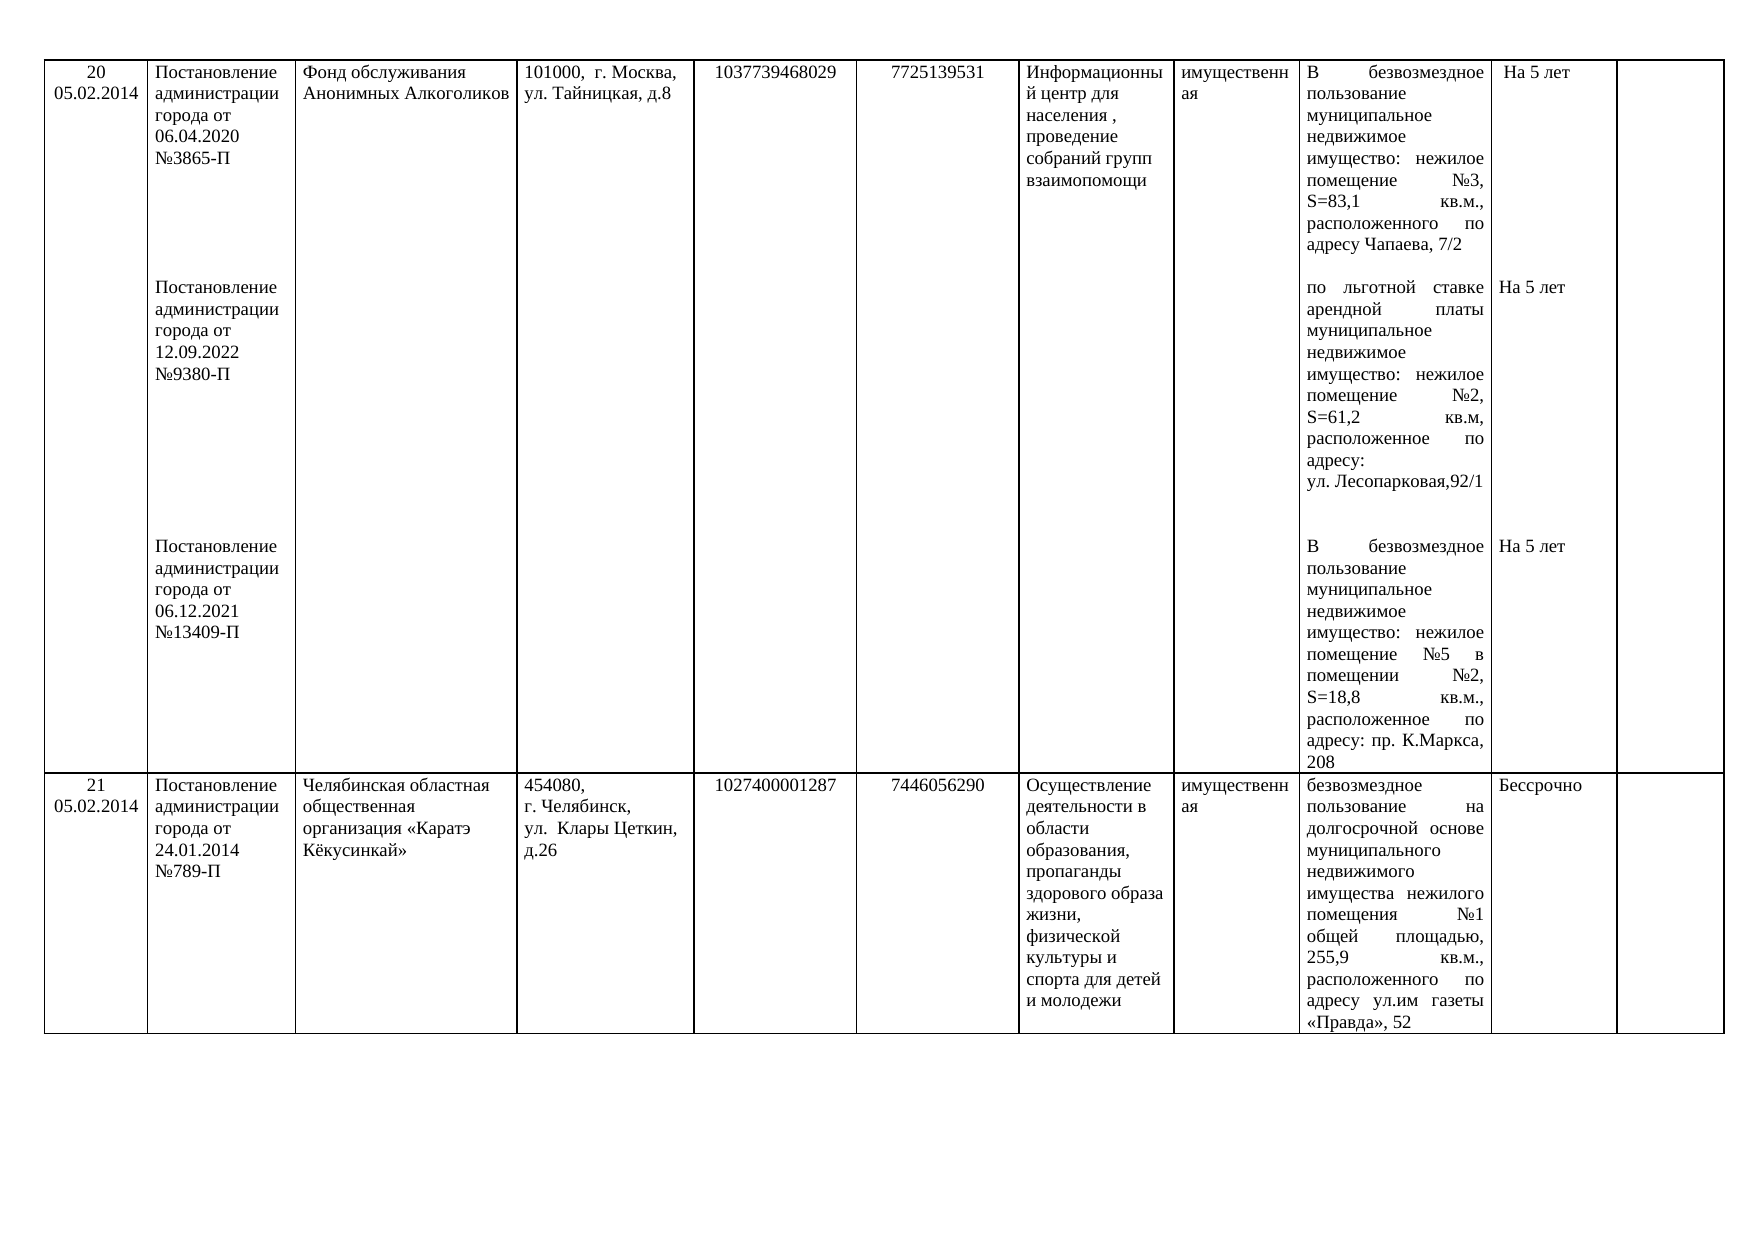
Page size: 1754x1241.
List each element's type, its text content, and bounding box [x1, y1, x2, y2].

table_cell 21 05.02.2014 [45, 774, 147, 1032]
table_cell Постановление администрации города от 24.01.2014 №789-П [148, 774, 295, 1032]
table_cell имущественная [1175, 61, 1299, 772]
table_cell [1618, 61, 1723, 772]
table_cell [1618, 774, 1723, 1032]
table_cell 20 05.02.2014 [45, 61, 147, 772]
table_cell 454080, г. Челябинск, ул. Клары Цеткин, д.26 [518, 774, 693, 1032]
table_cell 7725139531 [857, 61, 1018, 772]
table_cell 101000, г. Москва, ул. Тайницкая, д.8 [518, 61, 693, 772]
table_cell 7446056290 [857, 774, 1018, 1032]
table_cell Информационный центр для населения , проведение собраний групп взаимопомощи [1020, 61, 1173, 772]
table_cell 1037739468029 [695, 61, 856, 772]
table_cell Фонд обслуживания Анонимных Алкоголиков [296, 61, 516, 772]
table_cell имущественная [1175, 774, 1299, 1032]
table_cell Бессрочно [1492, 774, 1616, 1032]
table_cell Постановление администрации города от 06.04.2020 №3865-П Постановление администрации города от 12.09.2022 №9380-П Постановление администрации города от 06.12.2021 №13409-П [148, 61, 295, 772]
table_cell В безвозмездное пользование муниципальное недвижимое имущество: нежилое помещение №3, S=83,1 кв.м., расположенного по адресу Чапаева, 7/2 по льготной ставке арендной платы муниципальное недвижимое имущество: нежилое помещение №2, S=61,2 кв.м, расположенное по адресу: ул. Лесопарковая,92/1 В безвозмездное пользование муниципальное недвижимое имущество: нежилое помещение №5 в помещении №2, S=18,8 кв.м., расположенное по адресу: пр. К.Маркса, 208 [1300, 61, 1491, 772]
table_cell безвозмездное пользование на долгосрочной основе муниципального недвижимого имущества нежилого помещения №1 общей площадью, 255,9 кв.м., расположенного по адресу ул.им газеты «Правда», 52 [1300, 774, 1491, 1032]
table_cell 1027400001287 [695, 774, 856, 1032]
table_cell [1492, 61, 1616, 772]
table_cell Осуществление деятельности в области образования, пропаганды здорового образа жизни, физической культуры и спорта для детей и молодежи [1020, 774, 1173, 1032]
table_cell Челябинская областная общественная организация «Каратэ Кёкусинкай» [296, 774, 516, 1032]
